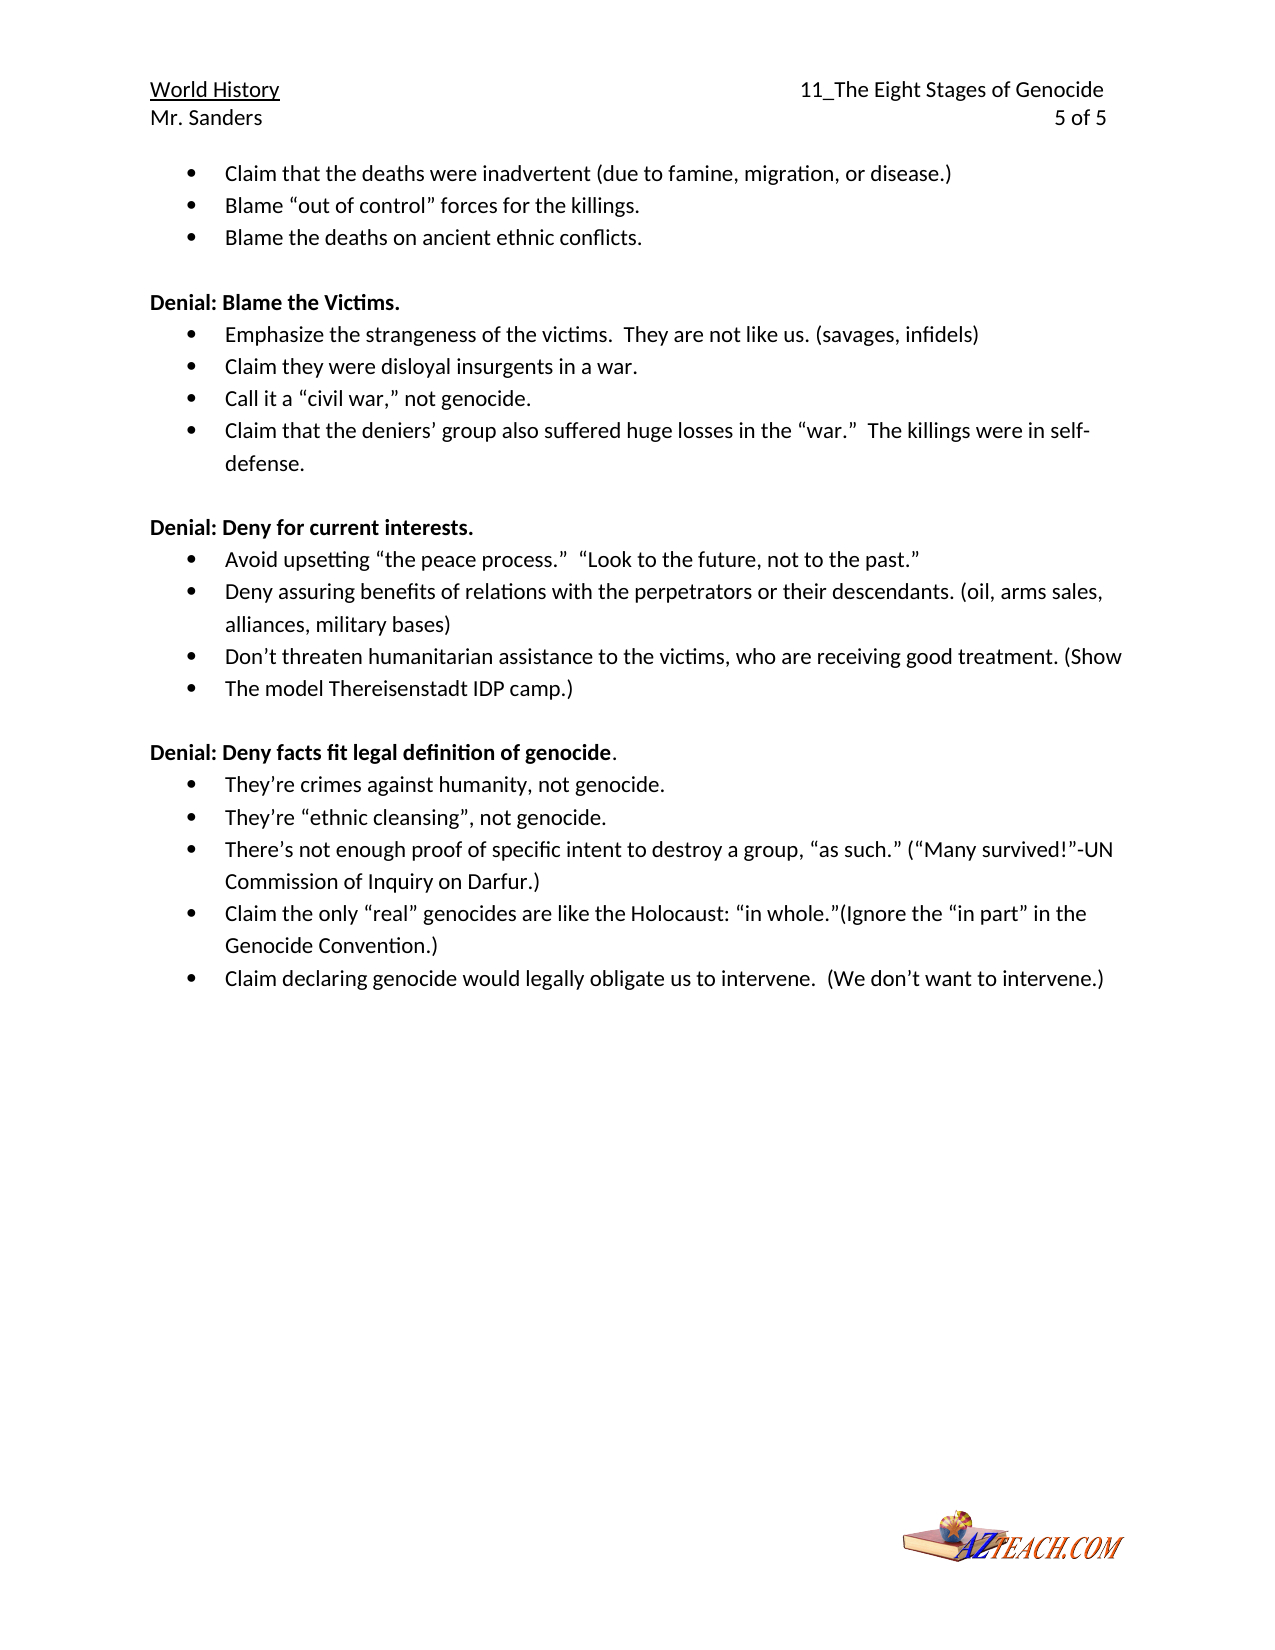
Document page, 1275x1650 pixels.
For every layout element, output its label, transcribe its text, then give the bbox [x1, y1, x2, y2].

list Claim that the deniers’ group also suffered huge losses in the “war.” The killings were in self-defense. [187, 417, 1125, 477]
list Emphasize the strangeness of the victims. They are not like us. (savages, infidels) [187, 320, 1125, 348]
list There’s not enough proof of specific intent to destroy a group, “as such.” (“Many survived!”-UN Commission of Inquiry on Darfur.) [187, 835, 1125, 895]
list They’re crimes against humanity, not genocide. [187, 771, 1125, 799]
list Claim declaring genocide would legally obligate us to intervene. (We don’t want to intervene.) [187, 964, 1125, 992]
text Denial: Blame the Victims. [150, 288, 1125, 316]
list The model Thereisenstadt IDP camp.) [187, 674, 1125, 702]
list Claim they were disloyal insurgents in a war. [187, 352, 1125, 380]
list Blame “out of control” forces for the killings. [187, 191, 1125, 219]
list Claim the only “real” genocides are like the Holocaust: “in whole.”(Ignore the “in part” in the Genocide Convention.) [187, 899, 1125, 959]
list Blame the deaths on ancient ethnic conflicts. [187, 223, 1125, 251]
list They’re “ethnic cleansing”, not genocide. [187, 803, 1125, 831]
list Claim that the deaths were inadvertent (due to famine, migration, or disease.) [187, 159, 1125, 187]
list Call it a “civil war,” not genocide. [187, 384, 1125, 412]
list Avoid upsetting “the peace process.” “Look to the future, not to the past.” [187, 545, 1125, 573]
text Denial: Deny for current interests. [150, 513, 1125, 541]
text Denial: Deny facts fit legal definition of genocide. [150, 738, 1125, 766]
picture [901, 1500, 1125, 1575]
list Don’t threaten humanitarian assistance to the victims, who are receiving good treatment. (Show [187, 642, 1125, 670]
list Deny assuring benefits of relations with the perpetrators or their descendants. (oil, arms sales, alliances, military bases) [187, 577, 1125, 638]
